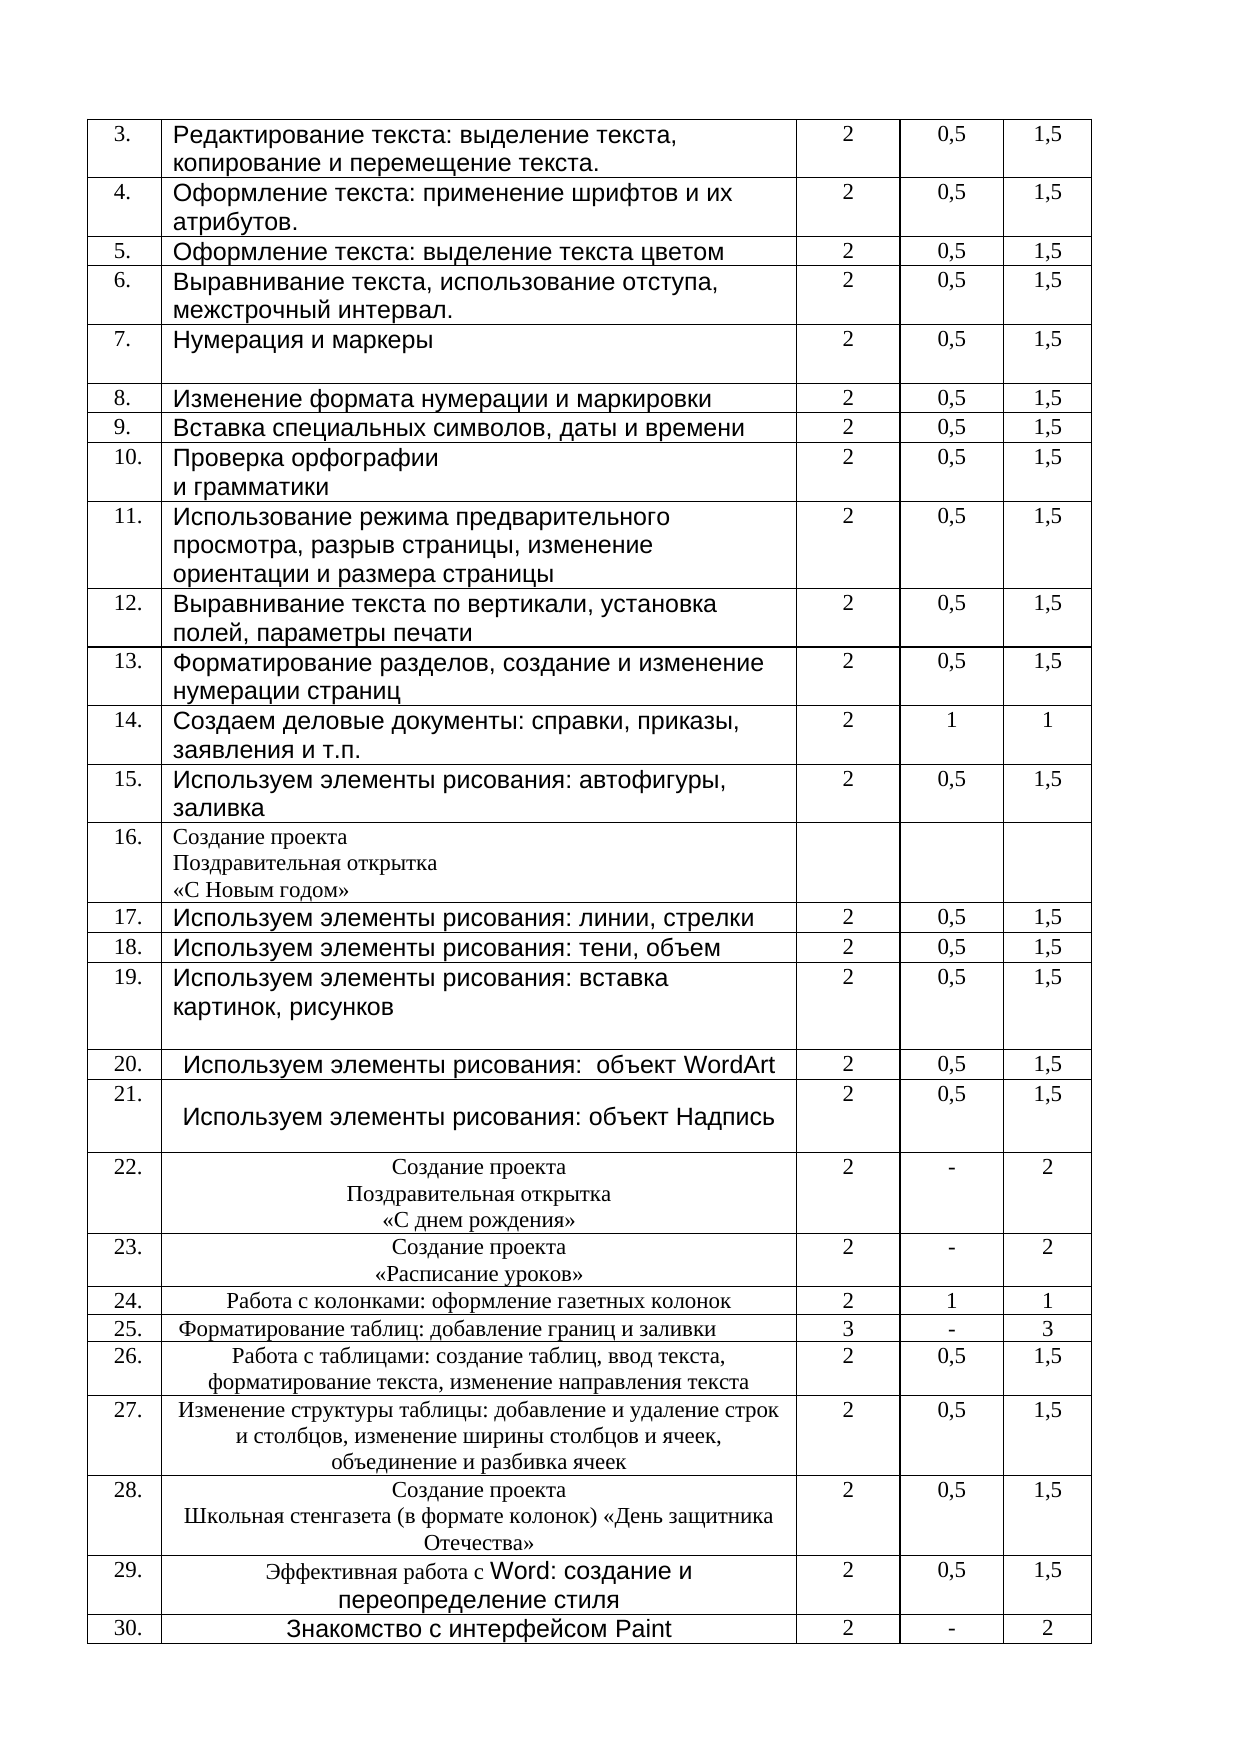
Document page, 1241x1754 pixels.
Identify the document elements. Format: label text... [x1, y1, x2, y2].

table_cell 1,5 [1004, 648, 1091, 705]
table_cell [88, 178, 161, 236]
table_cell 2 [797, 237, 899, 265]
table_cell 0,5 [901, 1556, 1003, 1613]
table_cell Используем элементы рисования: линии, стрелки [162, 903, 796, 932]
table_cell [88, 1153, 161, 1232]
table_cell 1,5 [1004, 589, 1091, 646]
table_cell 0,5 [901, 443, 1003, 501]
table_cell 1,5 [1004, 1476, 1091, 1555]
table_cell [88, 1556, 161, 1613]
table_cell 2 [797, 1234, 899, 1286]
table_cell [88, 1080, 161, 1152]
table_cell 1,5 [1004, 413, 1091, 442]
table_cell 1,5 [1004, 903, 1091, 932]
table_cell 2 [797, 765, 899, 822]
table_cell [88, 1234, 161, 1286]
table_cell 1,5 [1004, 325, 1091, 382]
table_cell 1,5 [1004, 1556, 1091, 1613]
table_cell 1,5 [1004, 120, 1091, 177]
table_cell 1,5 [1004, 178, 1091, 236]
table_cell Оформление текста: выделение текста цветом [162, 237, 796, 265]
table_cell [88, 413, 161, 442]
table_cell 2 [1004, 1615, 1091, 1643]
table_cell 0,5 [901, 1476, 1003, 1555]
table_cell 0,5 [901, 589, 1003, 646]
table_cell [88, 706, 161, 763]
table_cell 0,5 [901, 384, 1003, 412]
table_cell [88, 502, 161, 588]
table_cell 1,5 [1004, 1396, 1091, 1475]
table_cell Эффективная работа с Word: создание и переопределение стиля [162, 1556, 796, 1613]
table_cell [88, 1396, 161, 1475]
table_cell [88, 1615, 161, 1643]
table_cell 2 [797, 1556, 899, 1613]
table_cell [88, 589, 161, 646]
table_cell 1 [1004, 706, 1091, 763]
table_cell 2 [797, 178, 899, 236]
table_cell 0,5 [901, 933, 1003, 962]
table_cell 2 [797, 903, 899, 932]
table_cell 0,5 [901, 413, 1003, 442]
table_cell 2 [797, 648, 899, 705]
table_cell 2 [797, 1615, 899, 1643]
table_cell 0,5 [901, 325, 1003, 382]
table_cell Оформление текста: применение шрифтов и их атрибутов. [162, 178, 796, 236]
table_cell Создание проекта Школьная стенгазета (в формате колонок) «День защитника Отечества» [162, 1476, 796, 1555]
table_cell 0,5 [901, 1080, 1003, 1152]
table_cell 2 [797, 589, 899, 646]
table_cell 0,5 [901, 502, 1003, 588]
table_cell 2 [797, 1342, 899, 1395]
table_cell Форматирование разделов, создание и изменение нумерации страниц [162, 648, 796, 705]
table_cell 0,5 [901, 765, 1003, 822]
table_cell [88, 237, 161, 265]
table_cell 3 [1004, 1315, 1091, 1341]
table_cell 2 [797, 443, 899, 501]
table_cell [162, 1615, 796, 1643]
table_cell [88, 765, 161, 822]
table_cell - [901, 1234, 1003, 1286]
table_cell 2 [1004, 1234, 1091, 1286]
table_cell [88, 1342, 161, 1395]
table_cell [88, 325, 161, 382]
table_cell Используем элементы рисования: автофигуры, заливка [162, 765, 796, 822]
table_cell 0,5 [901, 1050, 1003, 1079]
table_cell 1 [901, 706, 1003, 763]
table_cell Используем элементы рисования: объект Надпись [162, 1080, 796, 1152]
table_cell Выравнивание текста по вертикали, установка полей, параметры печати [162, 589, 796, 646]
table_cell 2 [797, 502, 899, 588]
table_cell Изменение структуры таблицы: добавление и удаление строк и столбцов, изменение ширины столбцов и ячеек, объединение и разбивка ячеек [162, 1396, 796, 1475]
table_cell 0,5 [901, 237, 1003, 265]
table_cell Выравнивание текста, использование отступа, межстрочный интервал. [162, 266, 796, 324]
table_cell [88, 1050, 161, 1079]
table_cell - [901, 1153, 1003, 1232]
table_cell 2 [797, 413, 899, 442]
table_cell 1 [901, 1287, 1003, 1313]
table_cell [88, 443, 161, 501]
table_cell 2 [797, 1080, 899, 1152]
table_cell Создаем деловые документы: справки, приказы, заявления и т.п. [162, 706, 796, 763]
table_cell 1,5 [1004, 384, 1091, 412]
table_cell 0,5 [901, 903, 1003, 932]
table_cell 2 [797, 1153, 899, 1232]
table_cell 2 [797, 1287, 899, 1313]
table_cell 1,5 [1004, 1050, 1091, 1079]
table_cell Создание проекта Поздравительная открытка «С днем рождения» [162, 1153, 796, 1232]
table_cell [88, 1287, 161, 1313]
table_cell 1,5 [1004, 765, 1091, 822]
table_cell Изменение формата нумерации и маркировки [162, 384, 796, 412]
table_cell Создание проекта Поздравительная открытка «С Новым годом» [162, 823, 796, 902]
table_cell - [901, 1615, 1003, 1643]
table_cell 0,5 [901, 1396, 1003, 1475]
table_cell [88, 1315, 161, 1341]
table_cell [88, 903, 161, 932]
table_cell [88, 933, 161, 962]
table_cell Работа с колонками: оформление газетных колонок [162, 1287, 796, 1313]
table_cell [88, 648, 161, 705]
table_cell 2 [797, 266, 899, 324]
table_cell [88, 266, 161, 324]
table_cell 1,5 [1004, 1080, 1091, 1152]
table_cell 0,5 [901, 178, 1003, 236]
table_cell [88, 384, 161, 412]
table_cell 1,5 [1004, 266, 1091, 324]
table_cell [88, 823, 161, 902]
table_cell Используем элементы рисования: тени, объем [162, 933, 796, 962]
table_cell 1,5 [1004, 963, 1091, 1049]
table_cell 1,5 [1004, 502, 1091, 588]
table_cell Редактирование текста: выделение текста, копирование и перемещение текста. [162, 120, 796, 177]
table_cell 0,5 [901, 120, 1003, 177]
table_cell 2 [797, 963, 899, 1049]
table_cell Вставка специальных символов, даты и времени [162, 413, 796, 442]
table_cell 2 [797, 1050, 899, 1079]
table_cell [88, 1476, 161, 1555]
table_cell 1 [1004, 1287, 1091, 1313]
table_cell Используем элементы рисования: объект WordArt [162, 1050, 796, 1079]
table_cell Работа с таблицами: создание таблиц, ввод текста, форматирование текста, изменение направления текста [162, 1342, 796, 1395]
table_cell Проверка орфографии и грамматики [162, 443, 796, 501]
table_cell - [901, 1315, 1003, 1341]
table_cell [88, 120, 161, 177]
table_cell 2 [797, 706, 899, 763]
table_cell 1,5 [1004, 1342, 1091, 1395]
table_cell 1,5 [1004, 933, 1091, 962]
table_cell Используем элементы рисования: вставка картинок, рисунков [162, 963, 796, 1049]
table_cell 2 [797, 1476, 899, 1555]
table_cell [1004, 823, 1091, 902]
table_cell 3 [797, 1315, 899, 1341]
table_cell 2 [797, 120, 899, 177]
table_cell 0,5 [901, 266, 1003, 324]
table_cell Форматирование таблиц: добавление границ и заливки [162, 1315, 796, 1341]
table_cell [901, 823, 1003, 902]
table_cell 2 [797, 384, 899, 412]
table_cell 0,5 [901, 963, 1003, 1049]
table_cell [88, 963, 161, 1049]
table_cell 0,5 [901, 1342, 1003, 1395]
table_cell 2 [1004, 1153, 1091, 1232]
table_cell 1,5 [1004, 443, 1091, 501]
table_cell 0,5 [901, 648, 1003, 705]
table_cell 2 [797, 933, 899, 962]
table_cell Использование режима предварительного просмотра, разрыв страницы, изменение ориентации и размера страницы [162, 502, 796, 588]
table_cell [797, 823, 899, 902]
table_cell 2 [797, 325, 899, 382]
table_cell 1,5 [1004, 237, 1091, 265]
table_cell 2 [797, 1396, 899, 1475]
table_cell Создание проекта «Расписание уроков» [162, 1234, 796, 1286]
table_cell Нумерация и маркеры [162, 325, 796, 382]
